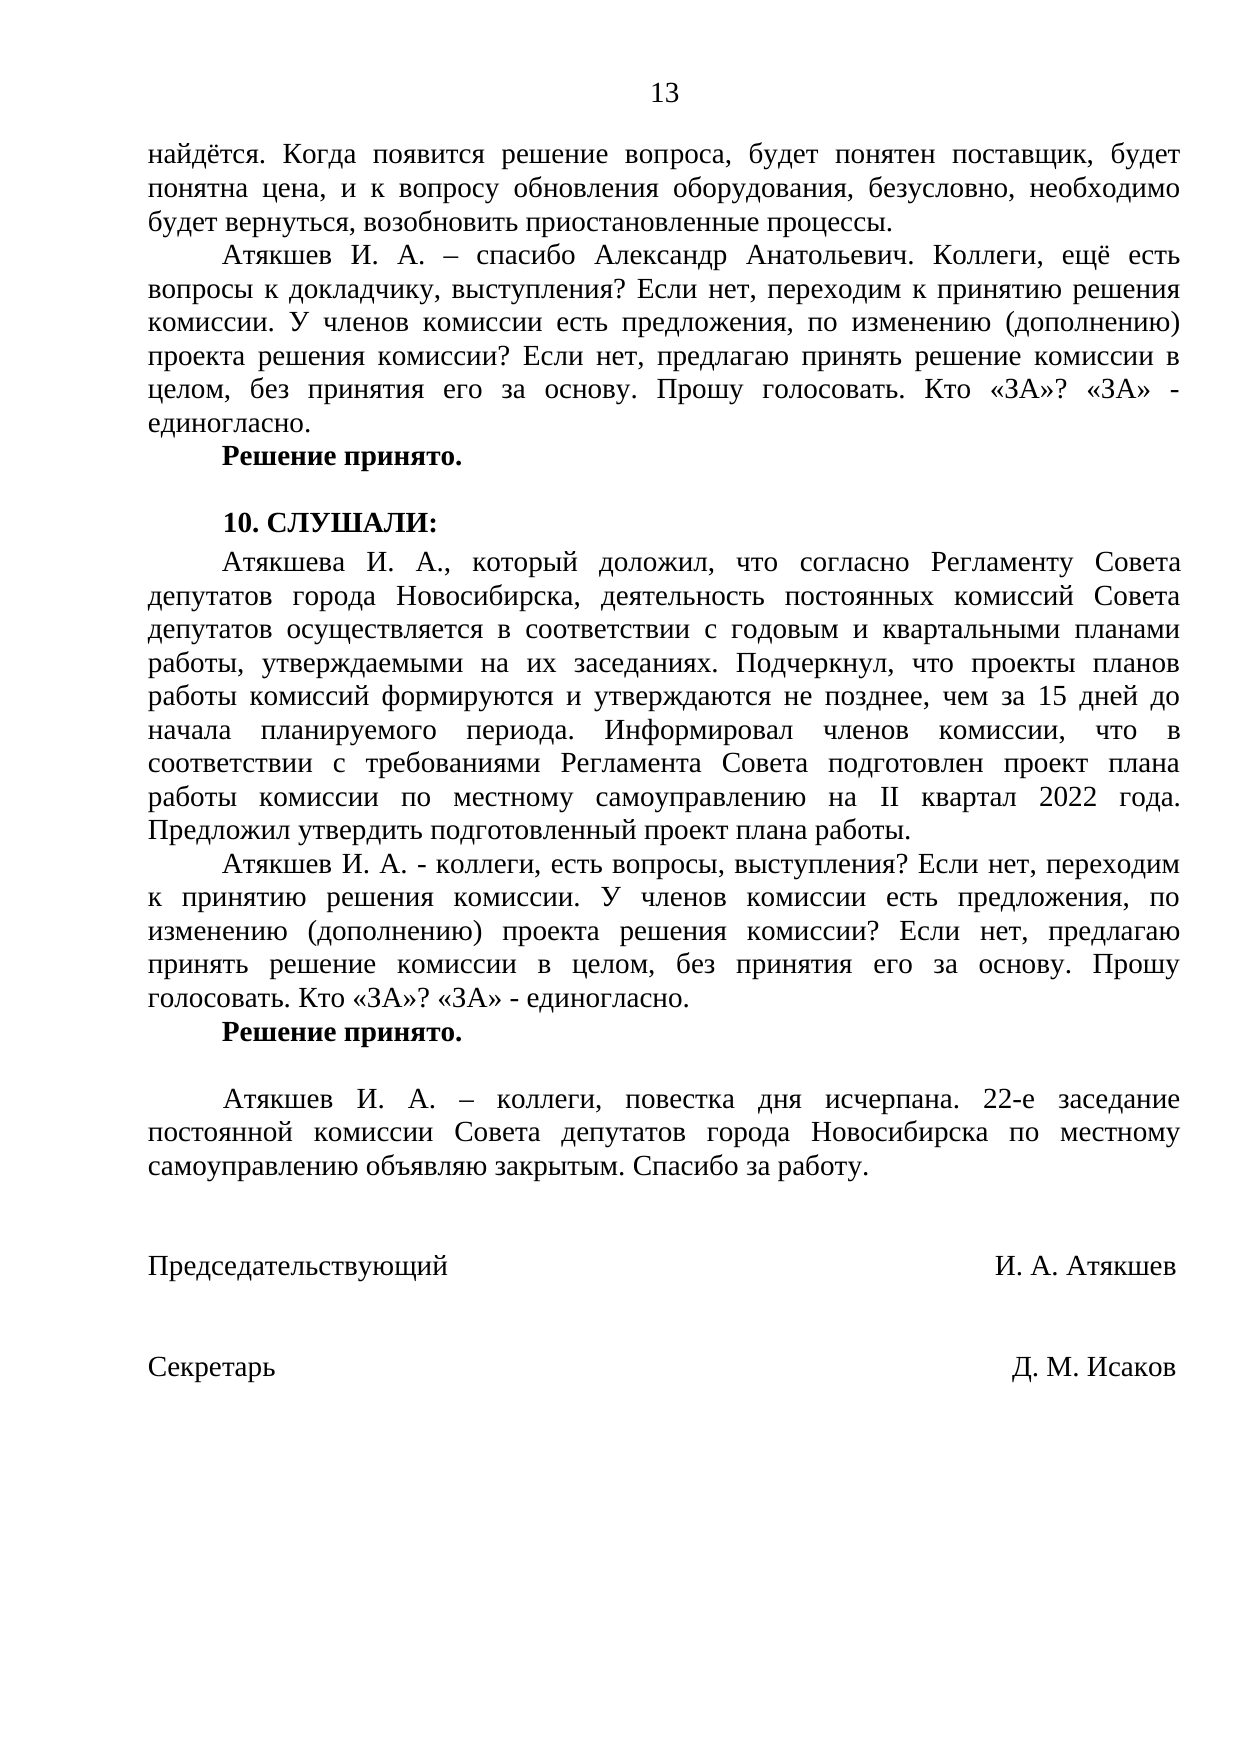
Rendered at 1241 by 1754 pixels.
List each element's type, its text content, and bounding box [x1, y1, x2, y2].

text Решение принято. [148, 438, 1181, 472]
text Атякшев И. А. - коллеги, есть вопросы, выступления? Если нет, переходим к принятию решения комиссии. У членов комиссии есть предложения, по изменению (дополнению) проекта решения комиссии? Если нет, предлагаю принять решение комиссии в целом, без принятия его за основу. Прошу голосовать. Кто «ЗА»? «ЗА» - единогласно. [148, 846, 1181, 1014]
text Атякшев И. А. – спасибо Александр Анатольевич. Коллеги, ещё есть вопросы к докладчику, выступления? Если нет, переходим к принятию решения комиссии. У членов комиссии есть предложения, по изменению (дополнению) проекта решения комиссии? Если нет, предлагаю принять решение комиссии в целом, без принятия его за основу. Прошу голосовать. Кто «ЗА»? «ЗА» - единогласно. [148, 237, 1181, 438]
text Секретарь Д. М. Исаков [148, 1349, 1181, 1383]
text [148, 137, 1181, 237]
text Атякшев И. А. – коллеги, повестка дня исчерпана. 22-е заседание постоянной комиссии Совета депутатов города Новосибирска по местному самоуправлению объявляю закрытым. Спасибо за работу. [148, 1081, 1181, 1181]
text Председательствующий И. А. Атякшев [148, 1248, 1181, 1282]
text 10. СЛУШАЛИ: [148, 506, 1181, 539]
text Атякшева И. А., который доложил, что согласно Регламенту Совета депутатов города Новосибирска, деятельность постоянных комиссий Совета депутатов осуществляется в соответствии с годовым и квартальными планами работы, утверждаемыми на их заседаниях. Подчеркнул, что проекты планов работы комиссий формируются и утверждаются не позднее, чем за 15 дней до начала планируемого периода. Информировал членов комиссии, что в соответствии с требованиями Регламента Совета подготовлен проект плана работы комиссии по местному самоуправлению на II квартал 2022 года. Предложил утвердить подготовленный проект плана работы. [148, 544, 1181, 846]
text Решение принято. [148, 1014, 1181, 1047]
